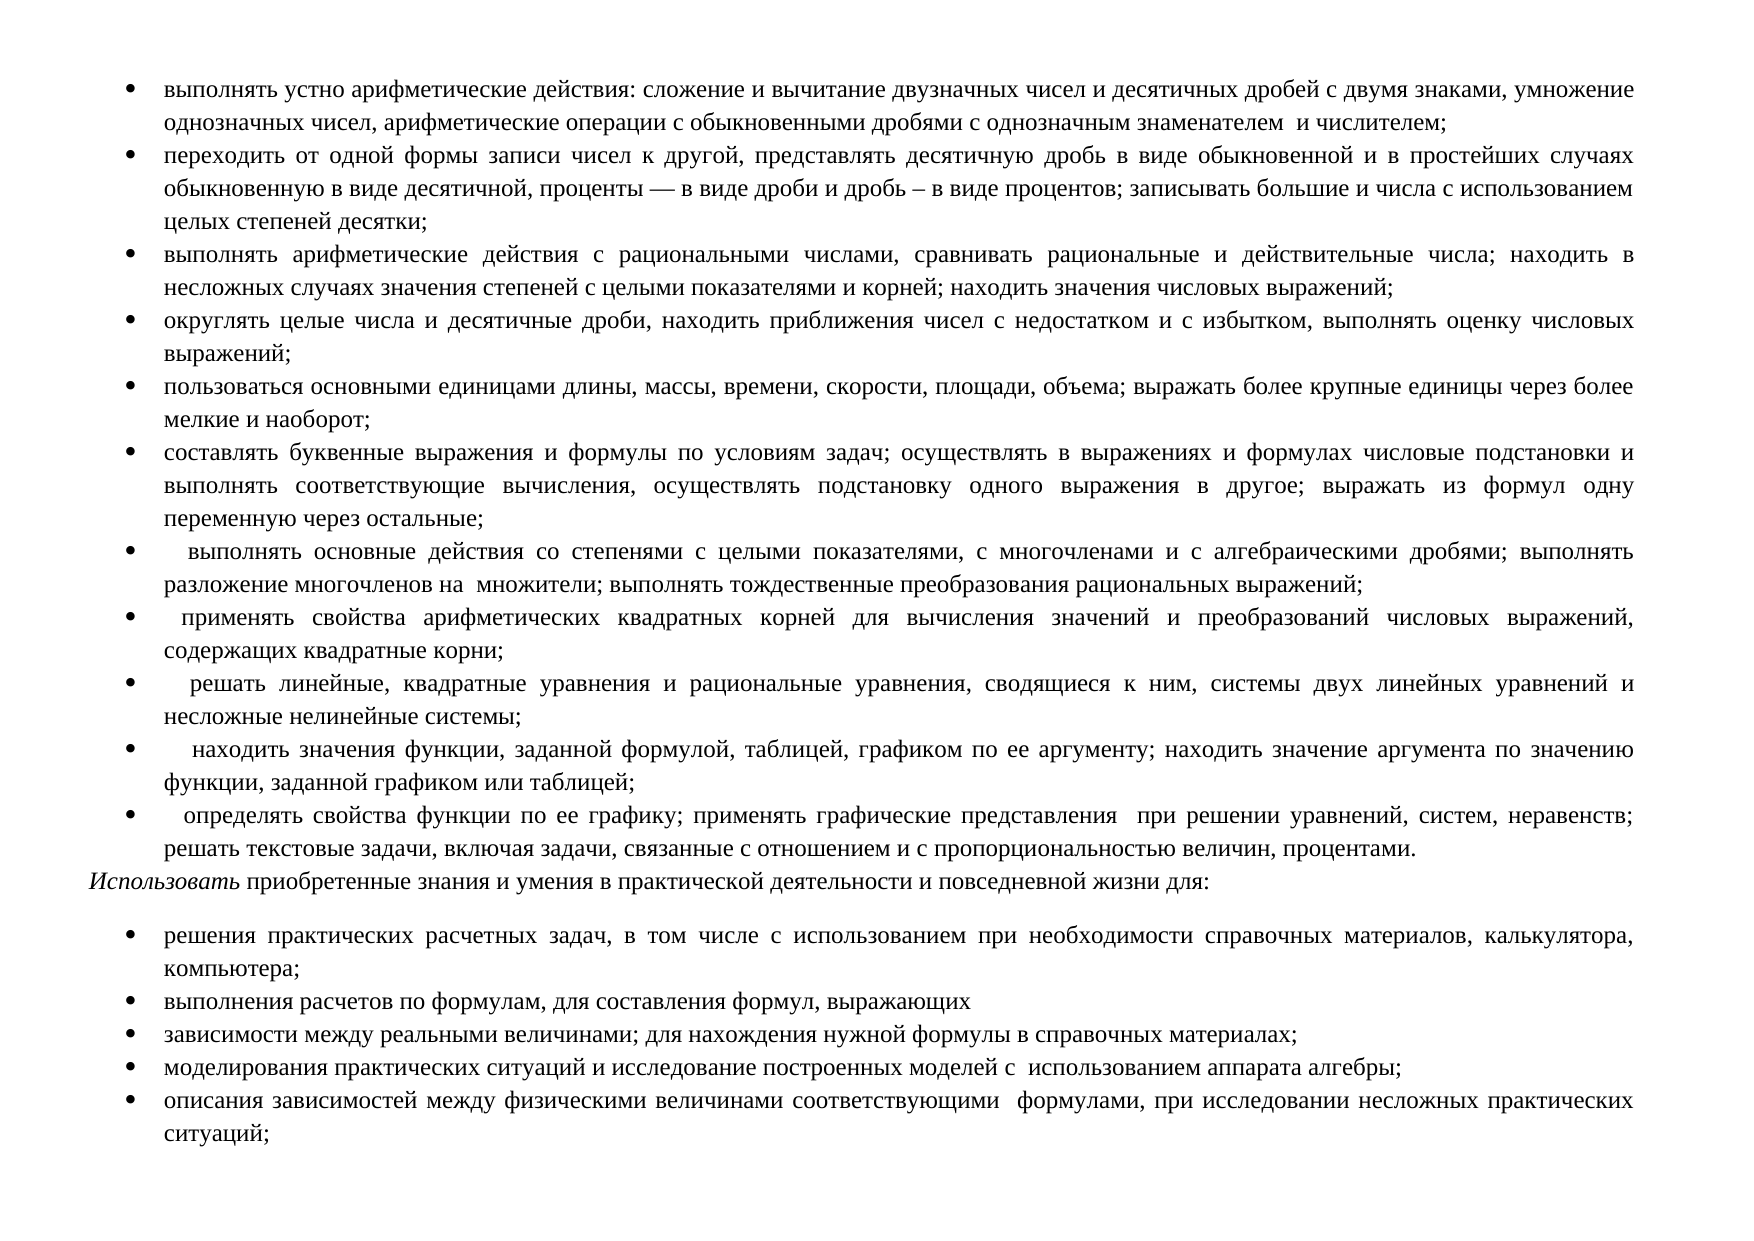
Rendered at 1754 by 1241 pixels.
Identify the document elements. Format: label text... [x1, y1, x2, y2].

list выполнять устно арифметические действия: сложение и вычитание двузначных чисел и десятичных дробей с двумя знаками, умножение однозначных чисел, арифметические операции с обыкновенными дробями с однозначным знаменателем и числителем; [126, 74, 1636, 136]
list округлять целые числа и десятичные дроби, находить приближения чисел с недостатком и с избытком, выполнять оценку числовых выражений; [126, 305, 1636, 367]
list выполнять арифметические действия с рациональными числами, сравнивать рациональные и действительные числа; находить в несложных случаях значения степеней с целыми показателями и корней; находить значения числовых выражений; [126, 239, 1636, 301]
list выполнять основные действия со степенями с целыми показателями, с многочленами и с алгебраическими дробями; выполнять разложение многочленов на множители; выполнять тождественные преобразования рациональных выражений; [126, 536, 1636, 598]
text Использовать приобретенные знания и умения в практической деятельности и повседневной жизни для: [89, 866, 1636, 895]
list переходить от одной формы записи чисел к другой, представлять десятичную дробь в виде обыкновенной и в простейших случаях обыкновенную в виде десятичной, проценты — в виде дроби и дробь – в виде процентов; записывать большие и числа с использованием целых степеней десятки; [126, 140, 1636, 235]
list определять свойства функции по ее графику; применять графические представления при решении уравнений, систем, неравенств; решать текстовые задачи, включая задачи, связанные с отношением и с пропорциональностью величин, процентами. [126, 800, 1636, 862]
list пользоваться основными единицами длины, массы, времени, скорости, площади, объема; выражать более крупные единицы через более мелкие и наоборот; [126, 371, 1636, 433]
list решения практических расчетных задач, в том числе c использованием при необходимости справочных материалов, калькулятора, компьютера; [126, 920, 1636, 982]
list моделирования практических ситуаций и исследование построенных моделей с использованием аппарата алгебры; [126, 1052, 1636, 1081]
list решать линейные, квадратные уравнения и рациональные уравнения, сводящиеся к ним, системы двух линейных уравнений и несложные нелинейные системы; [126, 668, 1636, 730]
list описания зависимостей между физическими величинами соответствующими формулами, при исследовании несложных практических ситуаций; [126, 1085, 1636, 1147]
list составлять буквенные выражения и формулы по условиям задач; осуществлять в выражениях и формулах числовые подстановки и выполнять соответствующие вычисления, осуществлять подстановку одного выражения в другое; выражать из формул одну переменную через остальные; [126, 437, 1636, 532]
list зависимости между реальными величинами; для нахождения нужной формулы в справочных материалах; [126, 1019, 1636, 1048]
list выполнения расчетов по формулам, для составления формул, выражающих [126, 986, 1636, 1015]
list применять свойства арифметических квадратных корней для вычисления значений и преобразований числовых выражений, содержащих квадратные корни; [126, 602, 1636, 664]
list находить значения функции, заданной формулой, таблицей, графиком по ее аргументу; находить значение аргумента по значению функции, заданной графиком или таблицей; [126, 734, 1636, 796]
